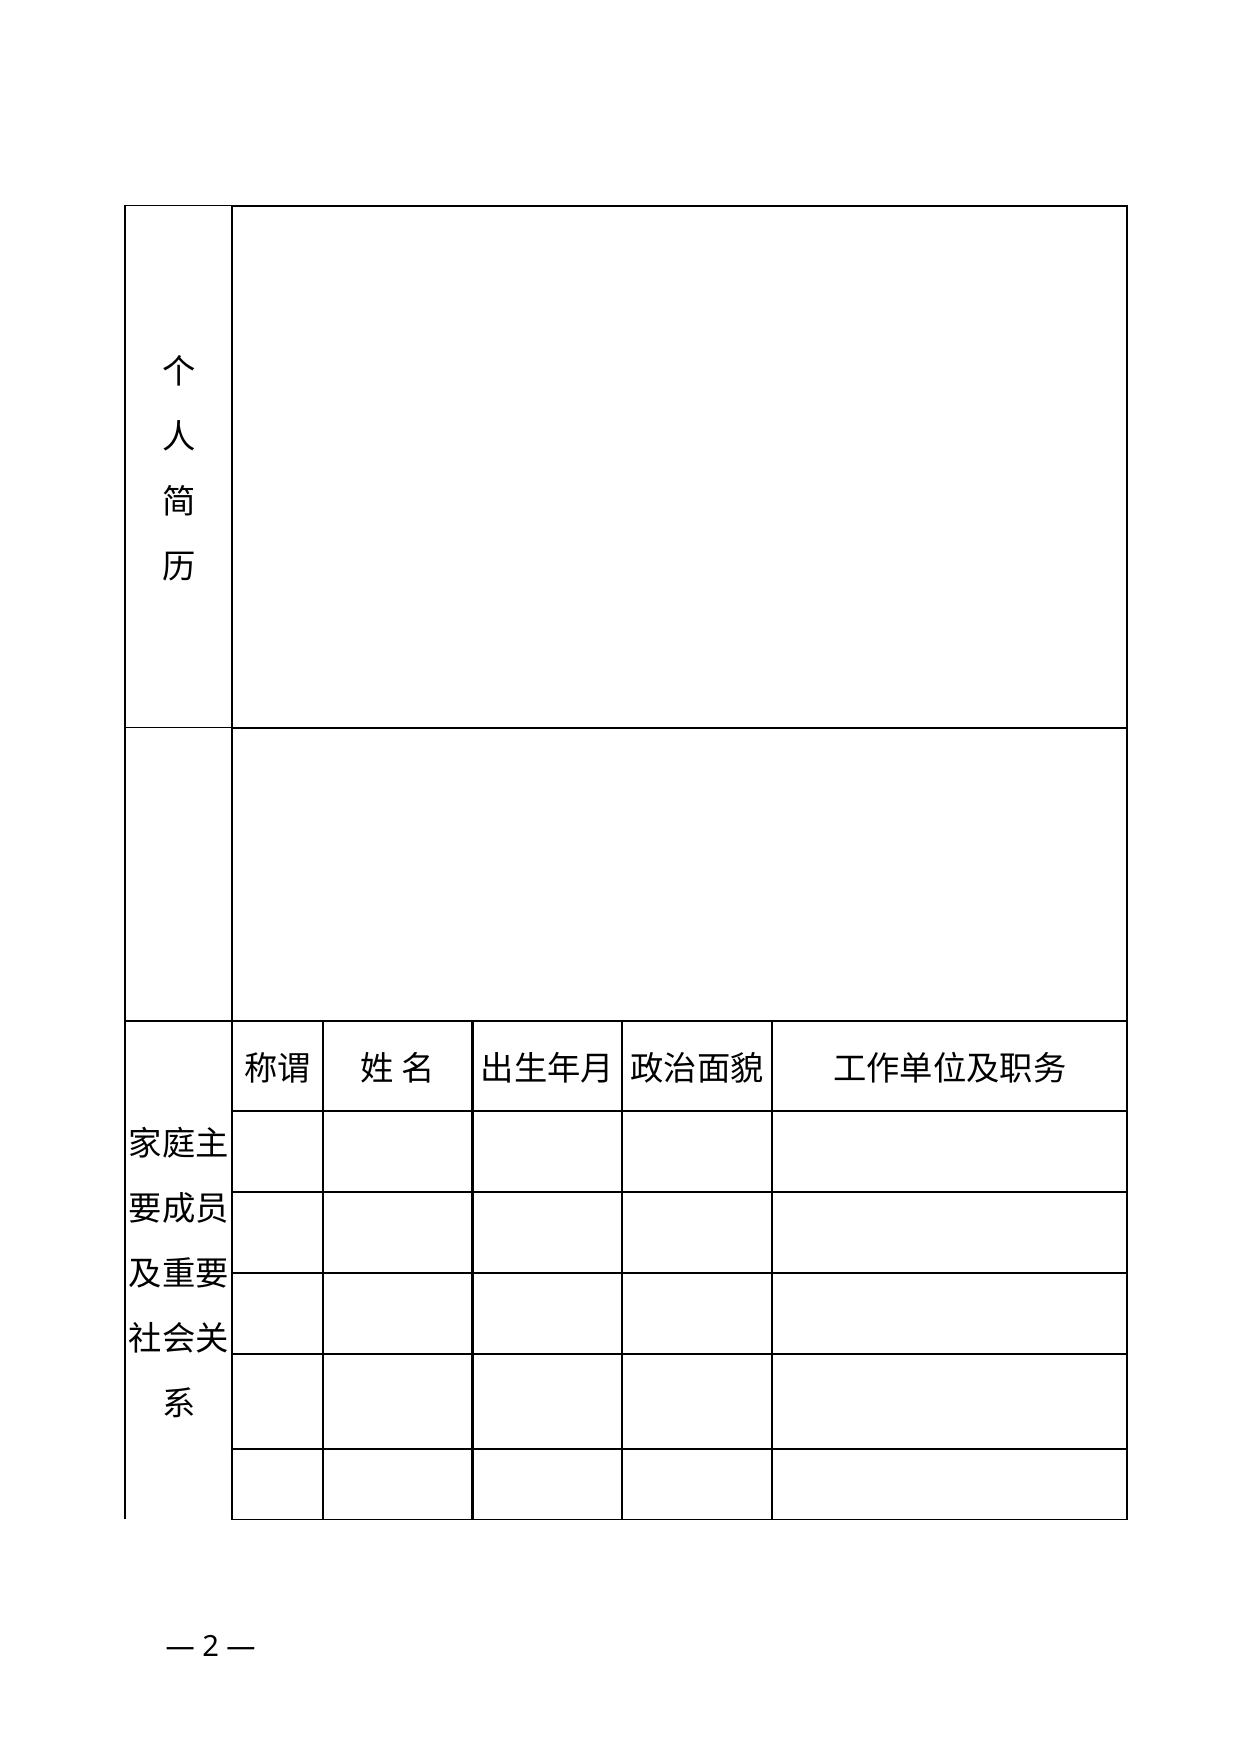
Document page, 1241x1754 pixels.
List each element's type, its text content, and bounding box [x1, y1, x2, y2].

table_cell 工作单位及职务 [773, 1022, 1126, 1110]
table_cell 称谓 [233, 1022, 322, 1110]
table_cell [474, 1450, 621, 1519]
table_cell 家庭主要成员及重要社会关系 [126, 1022, 231, 1519]
table_cell [233, 207, 1126, 727]
table_cell [623, 1112, 771, 1191]
table_cell [233, 1112, 322, 1191]
table_cell [623, 1274, 771, 1353]
table_cell [474, 1274, 621, 1353]
table_cell [233, 1274, 322, 1353]
table_cell [773, 1274, 1126, 1353]
table_cell [324, 1355, 471, 1447]
table_cell [474, 1193, 621, 1272]
table_cell [233, 1450, 322, 1519]
table_cell 姓 名 [324, 1022, 471, 1110]
table_cell [324, 1450, 471, 1519]
table_cell 政治面貌 [623, 1022, 771, 1110]
table_cell 个 人 简 历 [126, 206, 231, 727]
table_cell [623, 1193, 771, 1272]
table_cell [324, 1193, 471, 1272]
table_cell [773, 1193, 1126, 1272]
table_cell [623, 1355, 771, 1447]
table_cell [773, 1112, 1126, 1191]
table_cell [773, 1355, 1126, 1447]
table_cell [474, 1112, 621, 1191]
table_cell 出生年月 [474, 1022, 621, 1110]
table_cell [233, 729, 1126, 1020]
table_cell [233, 1193, 322, 1272]
table_cell [324, 1274, 471, 1353]
table_cell [773, 1450, 1126, 1519]
table_cell [233, 1355, 322, 1447]
table_cell [126, 728, 231, 1020]
table_cell [623, 1450, 771, 1519]
table_cell [474, 1355, 621, 1447]
table_cell [324, 1112, 471, 1191]
